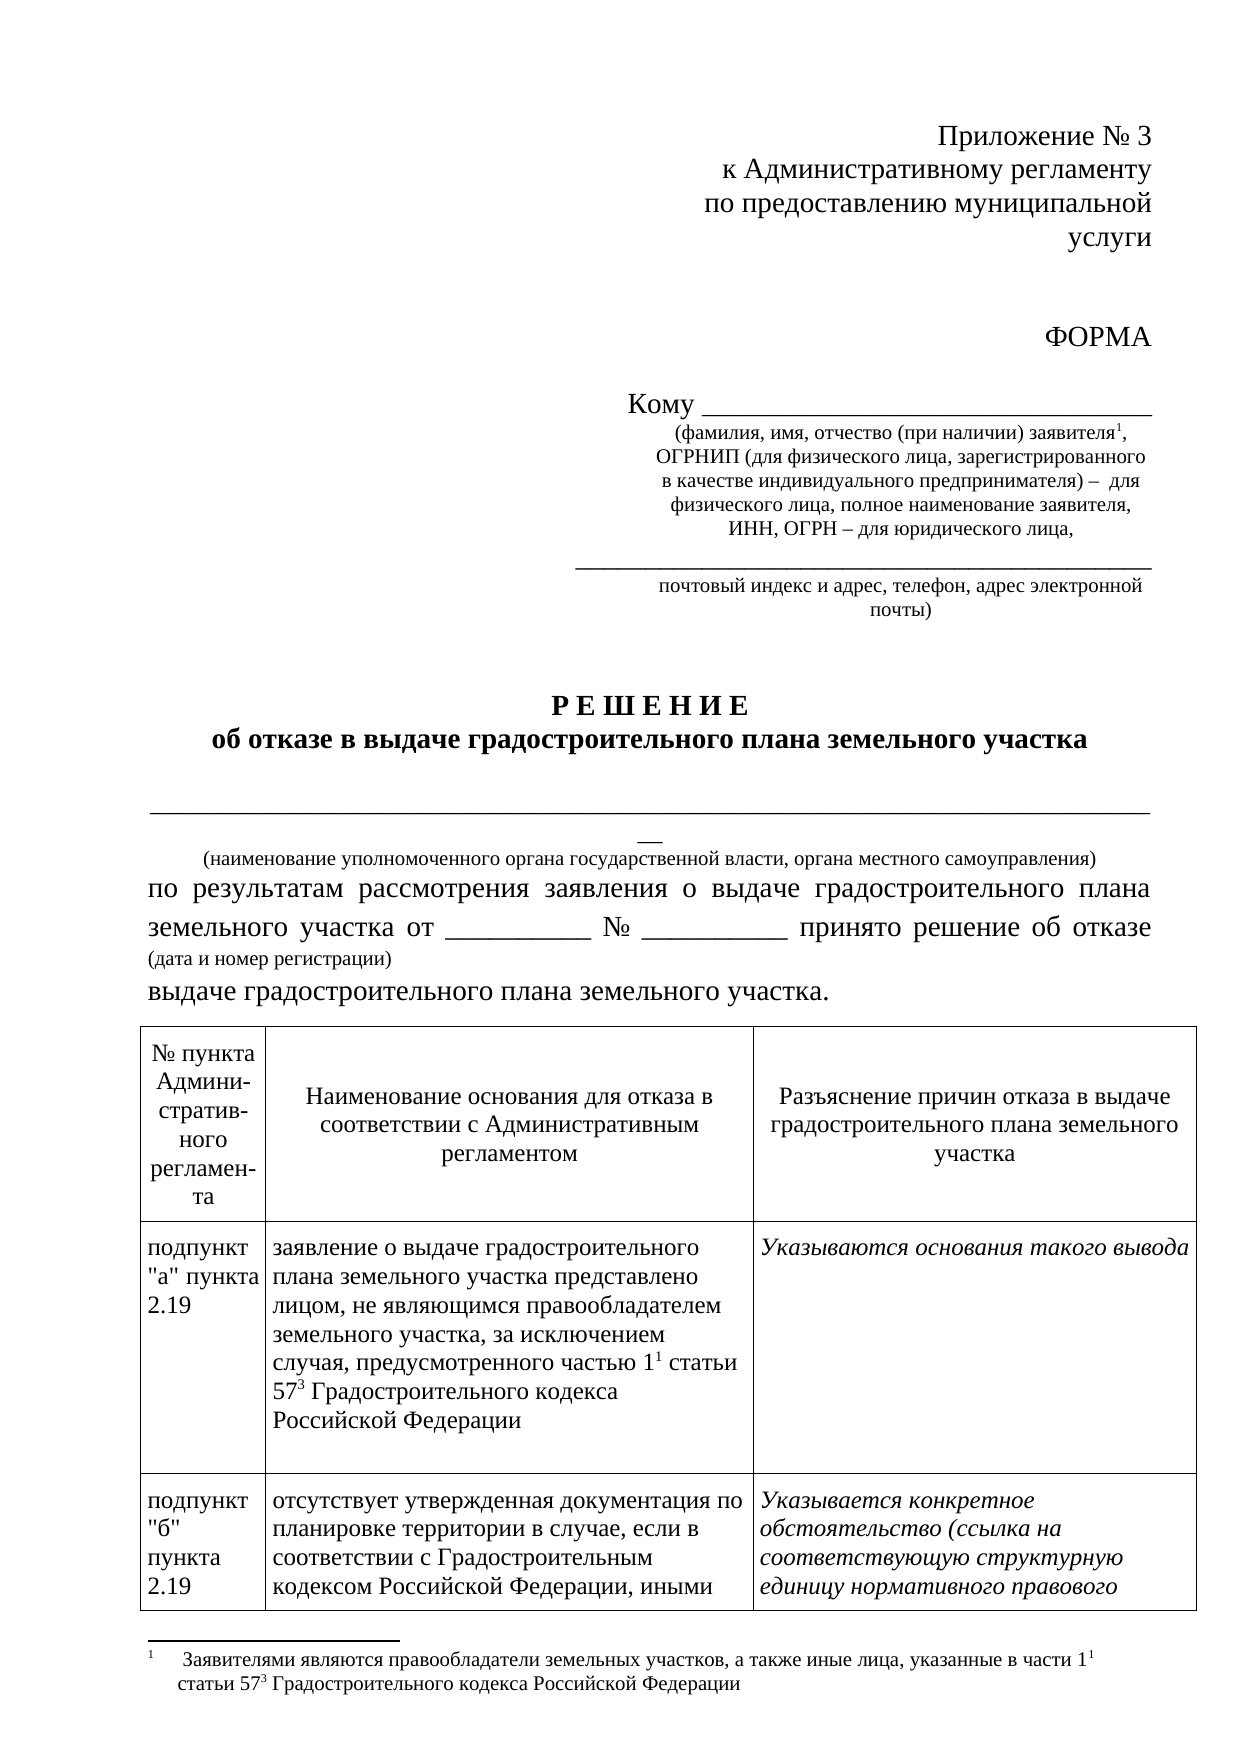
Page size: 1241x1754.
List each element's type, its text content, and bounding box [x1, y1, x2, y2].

table_cell заявление о выдаче градостроительного плана земельного участка представлено лицом, не являющимся правообладателем земельного участка, за исключением случая, предусмотренного частью 11 статьи 573 Градостроительного кодекса Российской Федерации [266, 1222, 753, 1473]
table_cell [266, 1474, 753, 1610]
table_header № пункта Админи-стратив-ного регламен-та [141, 1027, 265, 1221]
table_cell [141, 1474, 265, 1610]
table_header Разъяснение причин отказа в выдаче градостроительного плана земельного участка [754, 1027, 1196, 1221]
table_cell подпункт "а" пункта 2.19 [141, 1222, 265, 1473]
table_header Наименование основания для отказа в соответствии с Административным регламентом [266, 1027, 753, 1221]
text __________________________________________________________________________________ [148, 788, 1152, 846]
text почтовый индекс и адрес, телефон, адрес электронной почты) [650, 573, 1152, 621]
text об отказе в выдаче градостроительного плана земельного участка [148, 721, 1152, 755]
text Приложение № 3 [148, 118, 1152, 152]
text (фамилия, имя, отчество (при наличии) заявителя, ОГРНИП (для физического лица, зарегистрированного в качестве индивидуального предпринимателя) – для физического лица, полное наименование заявителя, ИНН, ОГРН – для юридического лица, [650, 420, 1152, 540]
text к Административному регламенту [561, 152, 1152, 185]
text _________________________________________ [148, 540, 1152, 573]
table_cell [754, 1474, 1196, 1610]
text ФОРМА [709, 319, 1152, 353]
text по предоставлению муниципальной услуги [561, 185, 1152, 252]
text Кому ____________________________________ [148, 386, 1152, 420]
text (наименование уполномоченного органа государственной власти, органа местного самоуправления) [148, 846, 1152, 870]
text Р Е Ш Е Н И Е [148, 688, 1152, 721]
table_cell Указываются основания такого вывода [754, 1222, 1196, 1473]
text выдаче градостроительного плана земельного участка. [148, 973, 1152, 1007]
text по результатам рассмотрения заявления о выдаче градостроительного плана земельного участка от __________ № __________ принято решение об отказе (дата и номер регистрации) [148, 870, 1152, 970]
